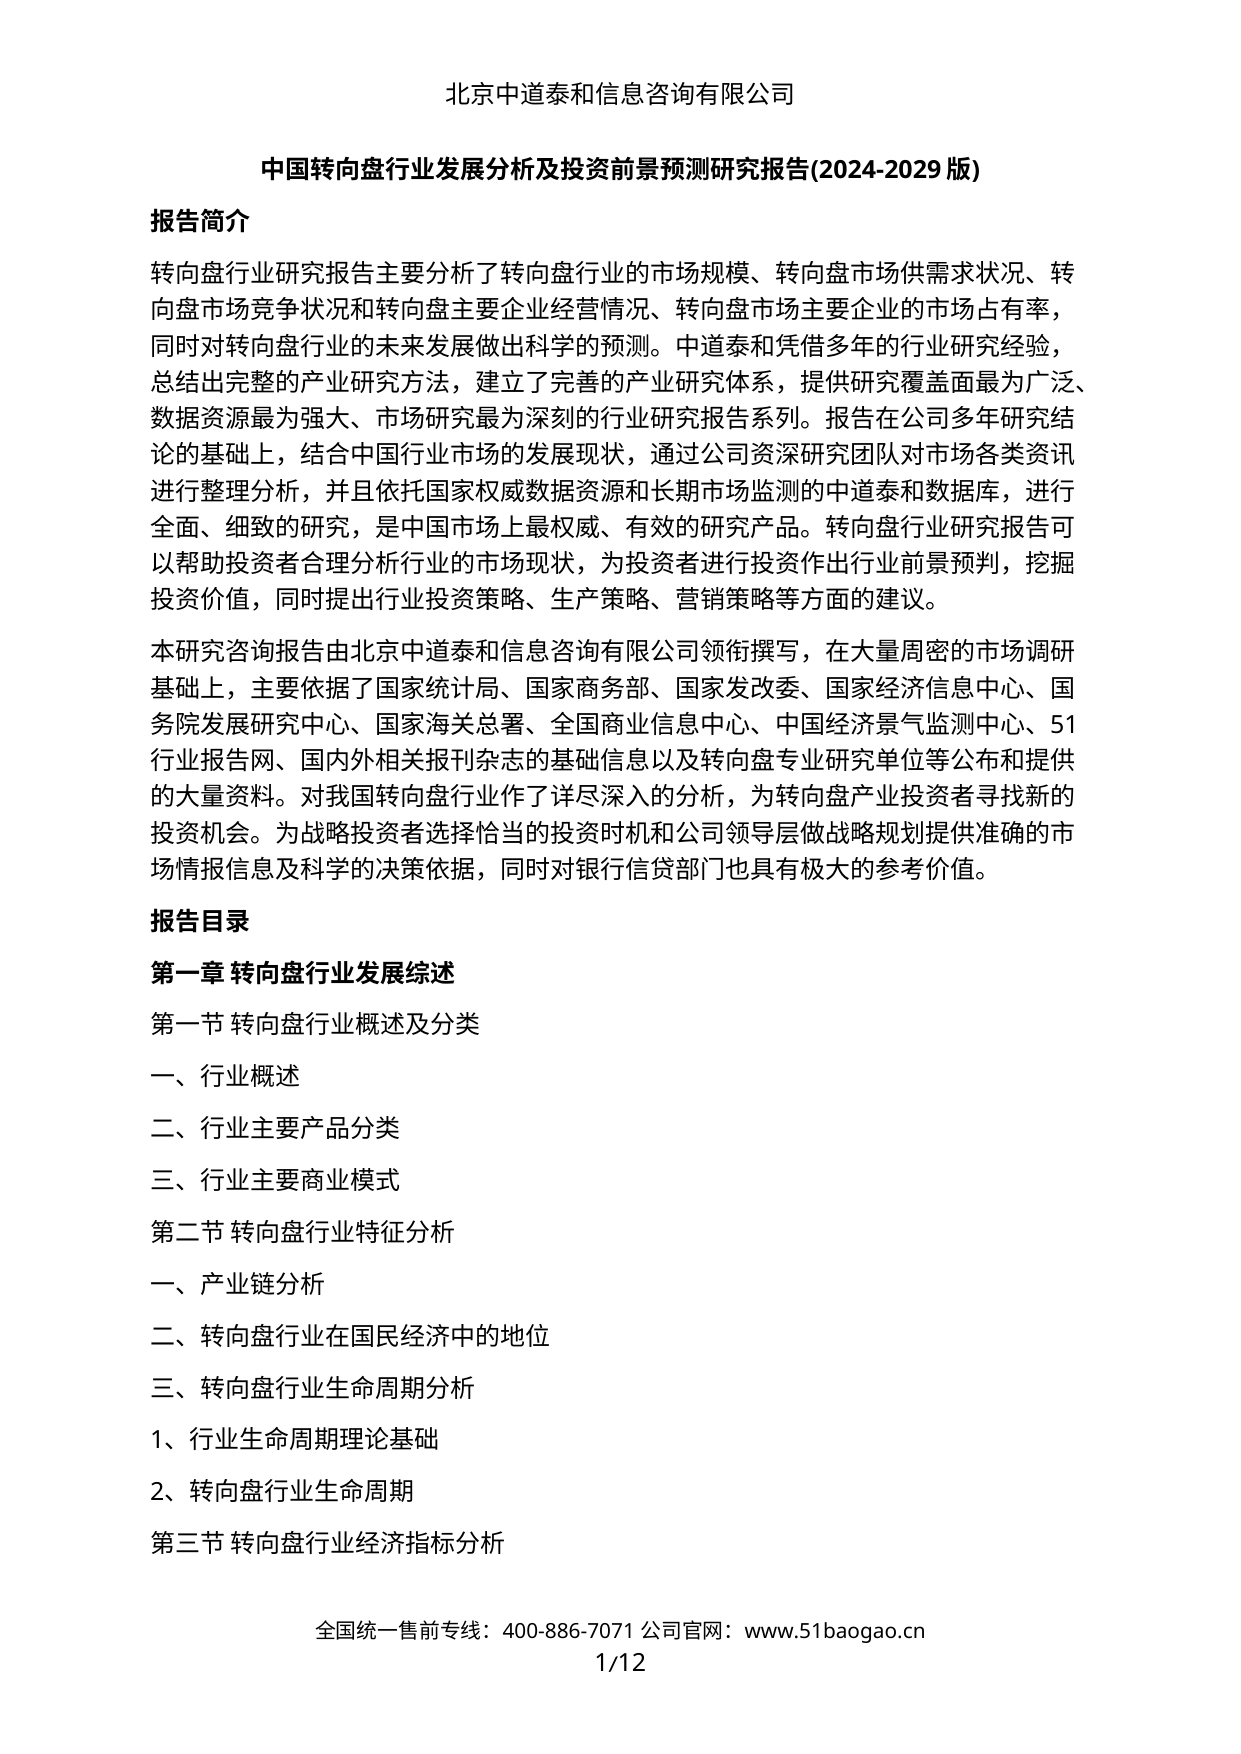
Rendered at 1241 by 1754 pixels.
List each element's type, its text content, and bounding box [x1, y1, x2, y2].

text 三、行业主要商业模式 [150, 1161, 1090, 1197]
text 本研究咨询报告由北京中道泰和信息咨询有限公司领衔撰写，在大量周密的市场调研基础上，主要依据了国家统计局、国家商务部、国家发改委、国家经济信息中心、国务院发展研究中心、国家海关总署、全国商业信息中心、中国经济景气监测中心、51行业报告网、国内外相关报刊杂志的基础信息以及转向盘专业研究单位等公布和提供的大量资料。对我国转向盘行业作了详尽深入的分析，为转向盘产业投资者寻找新的投资机会。为战略投资者选择恰当的投资时机和公司领导层做战略规划提供准确的市场情报信息及科学的决策依据，同时对银行信贷部门也具有极大的参考价值。 [150, 632, 1090, 886]
text 1、行业生命周期理论基础 [150, 1420, 1090, 1456]
text 中国转向盘行业发展分析及投资前景预测研究报告(2024-2029版) [150, 150, 1090, 186]
text 转向盘行业研究报告主要分析了转向盘行业的市场规模、转向盘市场供需求状况、转向盘市场竞争状况和转向盘主要企业经营情况、转向盘市场主要企业的市场占有率，同时对转向盘行业的未来发展做出科学的预测。中道泰和凭借多年的行业研究经验，总结出完整的产业研究方法，建立了完善的产业研究体系，提供研究覆盖面最为广泛、数据资源最为强大、市场研究最为深刻的行业研究报告系列。报告在公司多年研究结论的基础上，结合中国行业市场的发展现状，通过公司资深研究团队对市场各类资讯进行整理分析，并且依托国家权威数据资源和长期市场监测的中道泰和数据库，进行全面、细致的研究，是中国市场上最权威、有效的研究产品。转向盘行业研究报告可以帮助投资者合理分析行业的市场现状，为投资者进行投资作出行业前景预判，挖掘投资价值，同时提出行业投资策略、生产策略、营销策略等方面的建议。 [150, 254, 1090, 616]
text 一、产业链分析 [150, 1264, 1090, 1301]
text 第二节 转向盘行业特征分析 [150, 1212, 1090, 1249]
text 一、行业概述 [150, 1057, 1090, 1093]
text 第一节 转向盘行业概述及分类 [150, 1005, 1090, 1041]
text 二、转向盘行业在国民经济中的地位 [150, 1316, 1090, 1352]
text 报告目录 [150, 901, 1090, 937]
text 2、转向盘行业生命周期 [150, 1472, 1090, 1508]
text 二、行业主要产品分类 [150, 1109, 1090, 1145]
text 报告简介 [150, 202, 1090, 238]
text 第三节 转向盘行业经济指标分析 [150, 1524, 1090, 1560]
text 第一章 转向盘行业发展综述 [150, 953, 1090, 989]
text 三、转向盘行业生命周期分析 [150, 1368, 1090, 1404]
